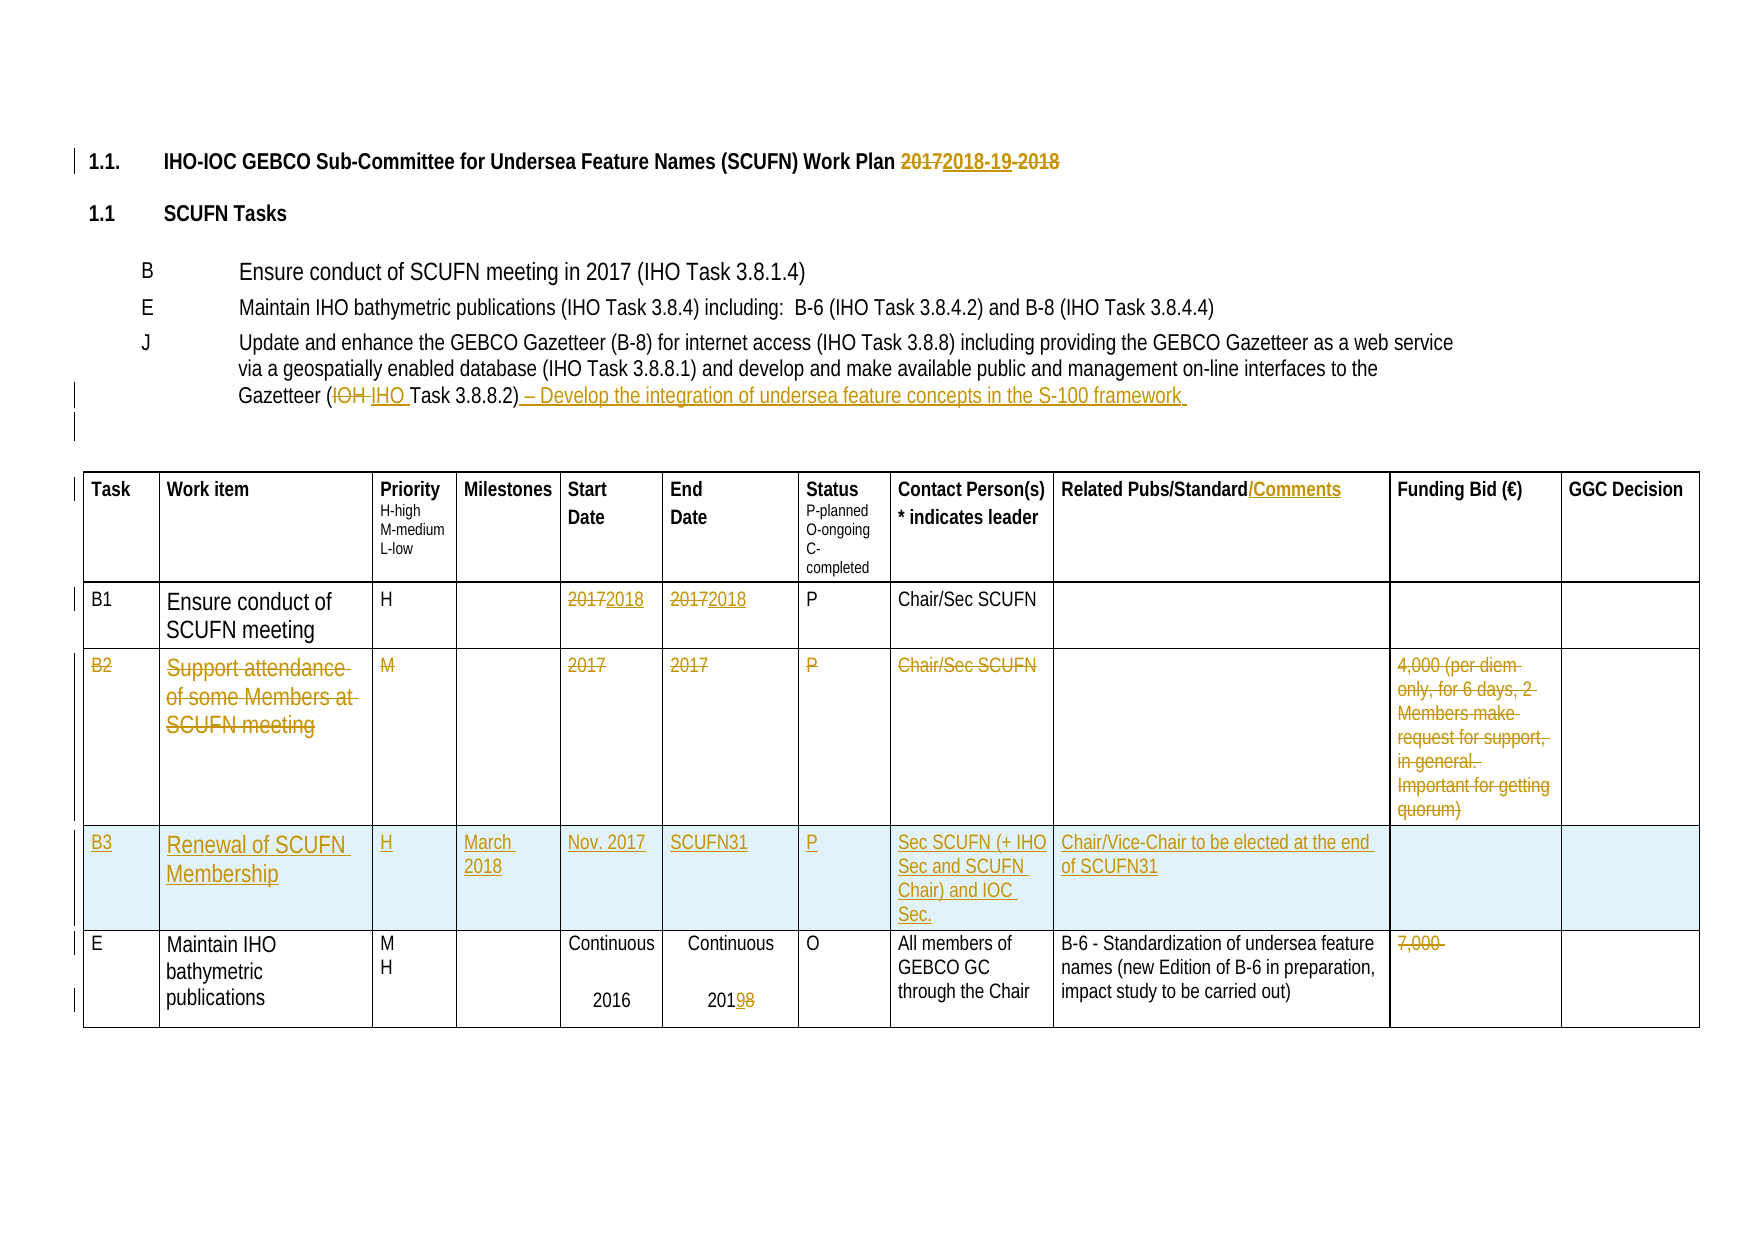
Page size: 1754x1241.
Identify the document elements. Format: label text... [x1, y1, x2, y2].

table_cell [1054, 583, 1389, 648]
table_cell Ensure conduct of SCUFN meeting [160, 583, 372, 648]
table_cell [1562, 649, 1699, 825]
table_cell B1 [84, 583, 159, 648]
table_cell P [799, 583, 890, 648]
table_cell E [84, 931, 159, 1027]
table_header Related Pubs/Standard [1054, 473, 1389, 581]
table_header Task [84, 473, 159, 581]
table_cell Continuous 201 [663, 931, 798, 1027]
table_header Status P-planned O-ongoing C-completed [799, 473, 890, 581]
table_cell [373, 649, 456, 825]
table_cell E [134, 290, 232, 325]
table_cell Chair/Sec SCUFN [891, 583, 1053, 648]
table_header Funding Bid (€) [1391, 473, 1561, 581]
table_cell H [373, 583, 456, 648]
table_cell [663, 583, 798, 648]
table_cell [1562, 931, 1699, 1027]
table_cell [457, 649, 560, 825]
table_cell [891, 649, 1053, 825]
table_cell B-6 - Standardization of undersea feature names (new Edition of B-6 in preparation, impact study to be carried out) [1054, 931, 1389, 1027]
table_cell Update and enhance the GEBCO Gazetteer (B-8) for internet access (IHO Task 3.8.8) including providing the GEBCO Gazetteer as a web service via a geospatially enabled database (IHO Task 3.8.8.1) and develop and make available public and management on-line interfaces to the Gazetteer (Task 3.8.8.2) [232, 325, 1465, 445]
table_cell O [799, 931, 890, 1027]
table_cell Continuous 2016 [561, 931, 662, 1027]
table_cell [457, 583, 560, 648]
table_cell [1391, 583, 1561, 648]
table_header Priority H-high M-medium L-low [373, 473, 456, 581]
table_cell [1391, 931, 1561, 1027]
table_header End Date [663, 473, 798, 581]
table_cell [1562, 583, 1699, 648]
table_cell [561, 583, 662, 648]
table_header GGC Decision [1562, 473, 1699, 581]
table_header Contact Person(s) * indicates leader [891, 473, 1053, 581]
table_cell [457, 931, 560, 1027]
table_cell [799, 649, 890, 825]
table_cell [663, 649, 798, 825]
table_cell [160, 649, 372, 825]
table_header Work item [160, 473, 372, 581]
table_cell All members of GEBCO GC through the Chair [891, 931, 1053, 1027]
table_cell M H [373, 931, 456, 1027]
table_cell Maintain IHO bathymetric publications [160, 931, 372, 1027]
table_header B [134, 253, 232, 290]
table_header Ensure conduct of SCUFN meeting in 2017 (IHO Task 3.8.1.4) [232, 253, 1465, 290]
table_cell [561, 649, 662, 825]
text 1.1. IHO-IOC GEBCO Sub-Committee for Undersea Feature Names (SCUFN) Work Plan [89, 148, 1695, 174]
table_header Start Date [561, 473, 662, 581]
table_cell J [134, 325, 232, 445]
table_cell [1054, 649, 1389, 825]
table_header Milestones [457, 473, 560, 581]
text 1.1 SCUFN Tasks [89, 200, 1695, 227]
table_cell [1391, 649, 1561, 825]
table_cell [84, 649, 159, 825]
table_cell Maintain IHO bathymetric publications (IHO Task 3.8.4) including: B-6 (IHO Task 3.8.4.2) and B-8 (IHO Task 3.8.4.4) [232, 290, 1465, 325]
